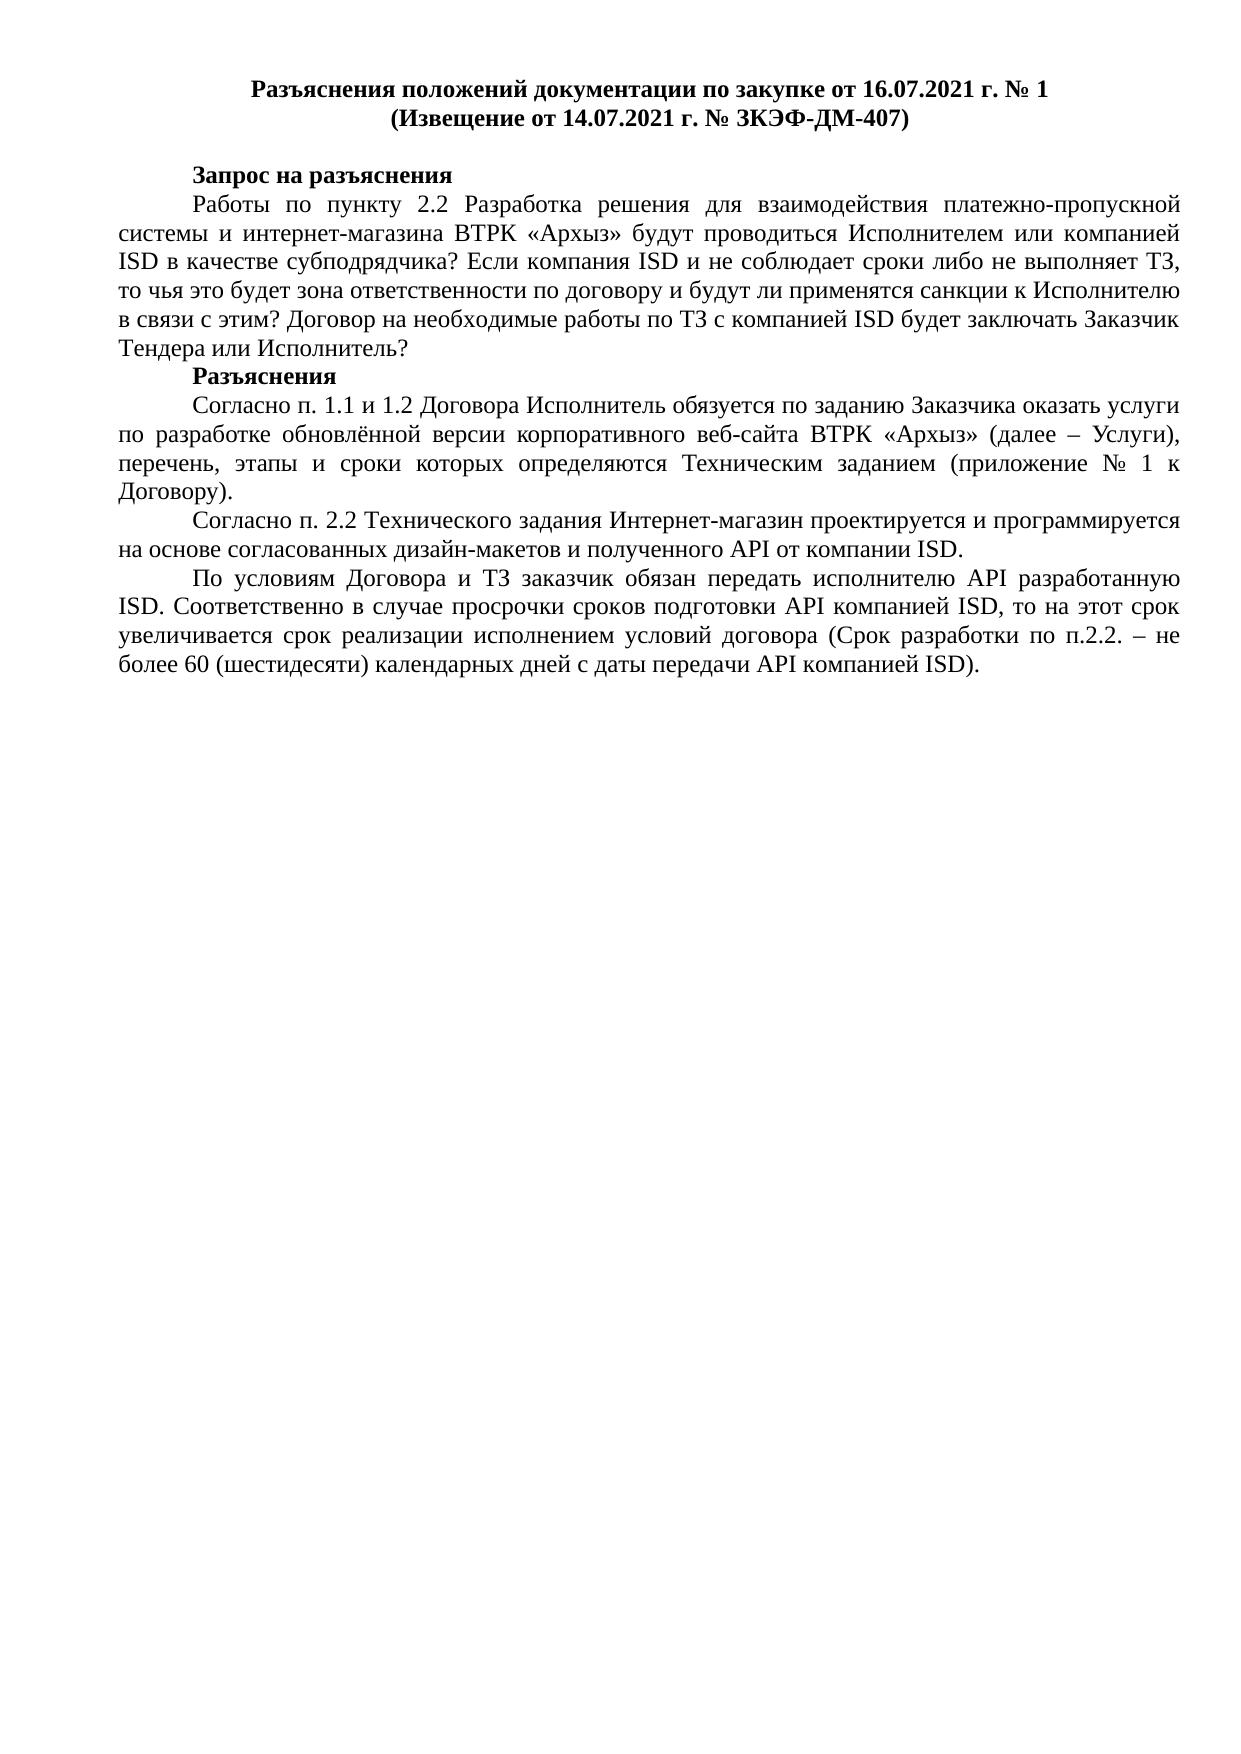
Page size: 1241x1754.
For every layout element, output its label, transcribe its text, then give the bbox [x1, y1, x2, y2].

text (Извещение от 14.07.2021 г. № ЗКЭФ-ДМ-407) [118, 103, 1181, 131]
text Разъяснения [118, 361, 1181, 390]
text По условиям Договора и ТЗ заказчик обязан передать исполнителю API разработанную ISD. Соответственно в случае просрочки сроков подготовки API компанией ISD, то на этот срок увеличивается срок реализации исполнением условий договора (Срок разработки по п.2.2. – не более 60 (шестидесяти) календарных дней с даты передачи API компанией ISD). [118, 563, 1181, 678]
text Согласно п. 1.1 и 1.2 Договора Исполнитель обязуется по заданию Заказчика оказать услуги по разработке обновлённой версии корпоративного веб-сайта ВТРК «Архыз» (далее – Услуги), перечень, этапы и сроки которых определяются Техническим заданием (приложение № 1 к Договору). [118, 390, 1181, 505]
text Согласно п. 2.2 Технического задания Интернет-магазин проектируется и программируется на основе согласованных дизайн-макетов и полученного API от компании ISD. [118, 505, 1181, 563]
text Работы по пункту 2.2 Разработка решения для взаимодействия платежно-пропускной системы и интернет-магазина ВТРК «Архыз» будут проводиться Исполнителем или компанией ISD в качестве субподрядчика? Если компания ISD и не соблюдает сроки либо не выполняет ТЗ, то чья это будет зона ответственности по договору и будут ли применятся санкции к Исполнителю в связи с этим? Договор на необходимые работы по ТЗ с компанией ISD будет заключать Заказчик Тендера или Исполнитель? [118, 189, 1181, 361]
text Разъяснения положений документации по закупке от 16.07.2021 г. № 1 [118, 74, 1181, 103]
text Запрос на разъяснения [118, 160, 1181, 189]
